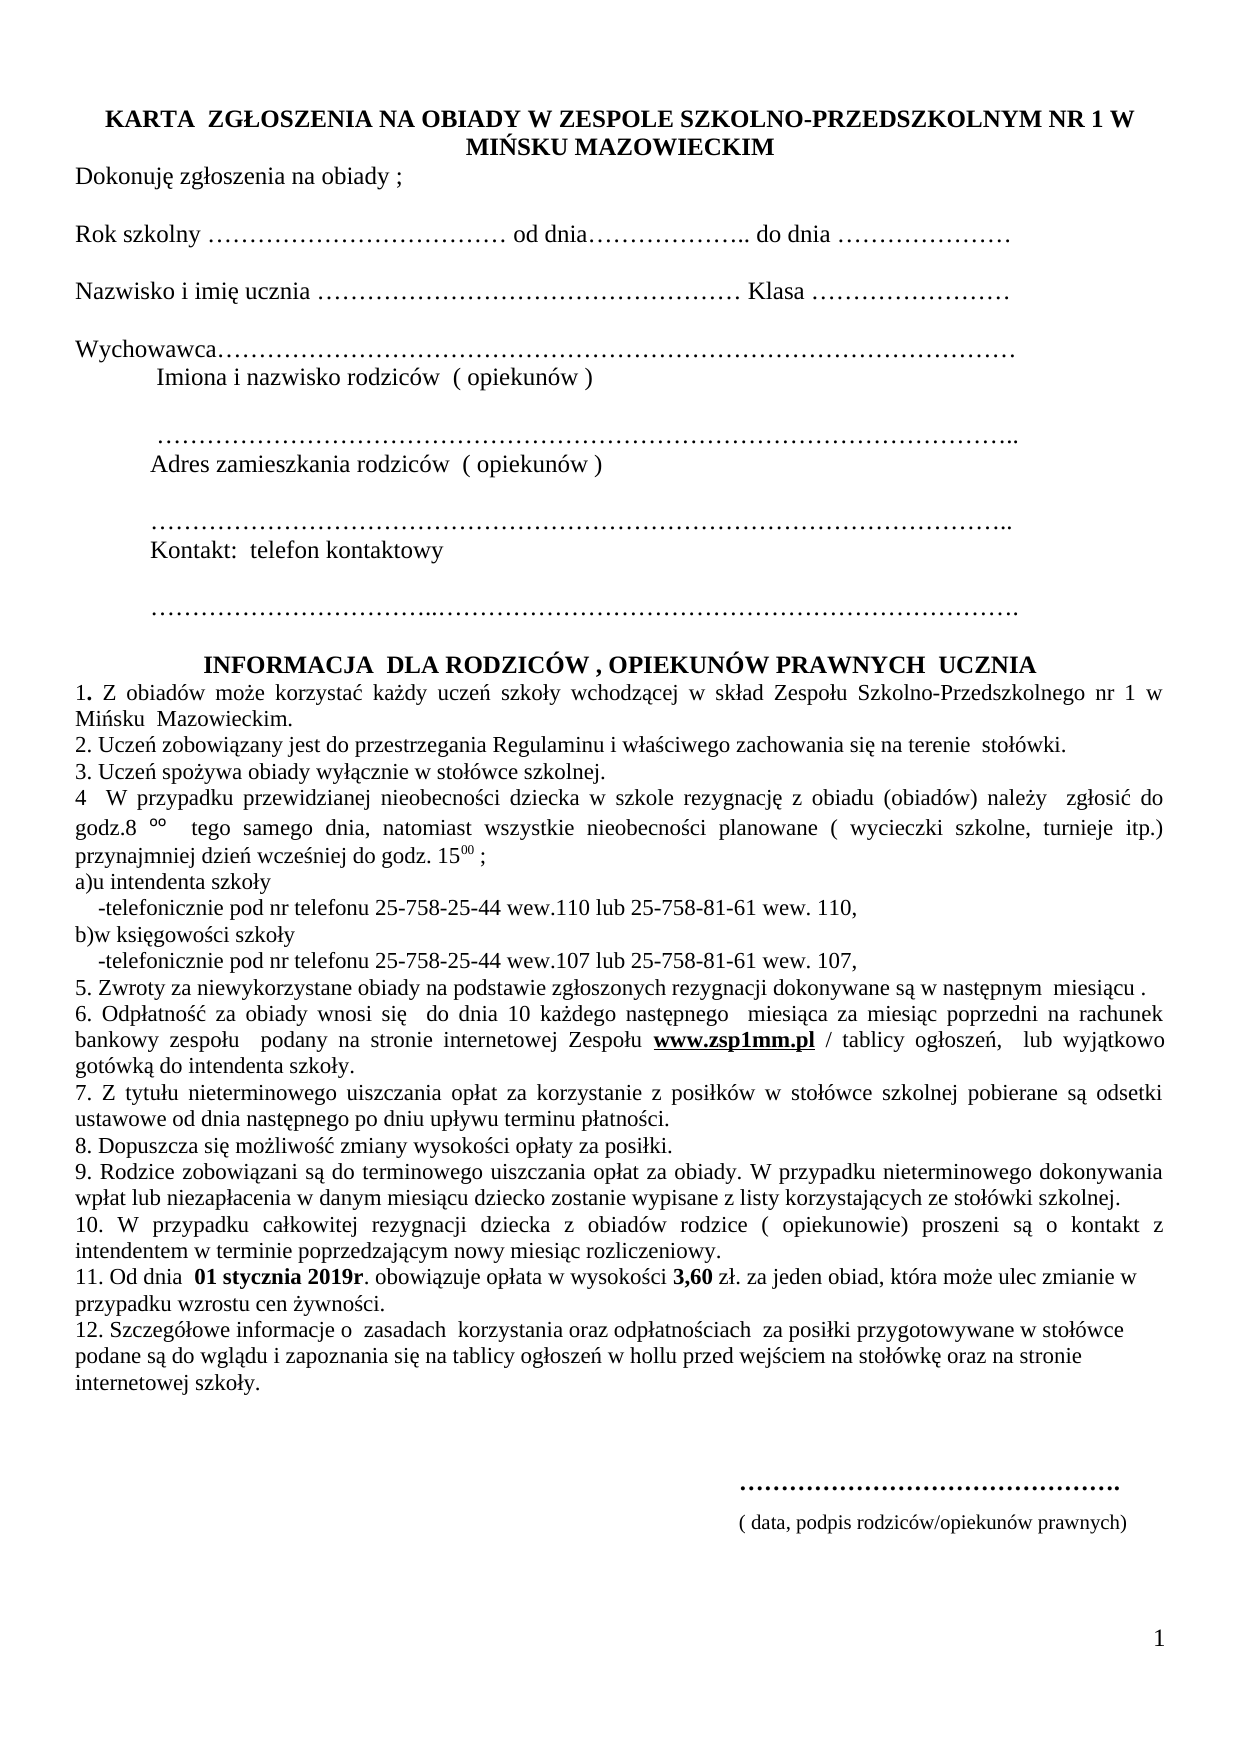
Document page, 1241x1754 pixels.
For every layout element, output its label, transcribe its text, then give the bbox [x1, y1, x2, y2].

text 7. Z tytułu nieterminowego uiszczania opłat za korzystanie z posiłków w stołówce szkolnej pobierane są odsetki ustawowe od dnia następnego po dniu upływu terminu płatności. [75, 1079, 1165, 1132]
text 1. Z obiadów może korzystać każdy uczeń szkoły wchodzącej w skład Zespołu Szkolno-Przedszkolnego nr 1 w Mińsku Mazowieckim. [75, 679, 1165, 731]
text Dokonuję zgłoszenia na obiady ; [75, 161, 1165, 190]
text ………………………………………………………………………………………….. [75, 420, 1165, 449]
text INFORMACJA DLA RODZICÓW , OPIEKUNÓW PRAWNYCH UCZNIA [75, 650, 1165, 679]
text ………………………………………………………………………………………….. [150, 506, 1165, 535]
text ………………………………………. [665, 1467, 1165, 1496]
text Rok szkolny ……………………………… od dnia……………….. do dnia ………………… [75, 219, 1165, 247]
text 11. Od dnia 01 stycznia 2019r. obowiązuje opłata w wysokości 3,60 zł. za jeden obiad, która może ulec zmianie w przypadku wzrostu cen żywności. [75, 1263, 1165, 1316]
text ……………………………..……………………………………………………………. [150, 592, 1165, 621]
text 8. Dopuszcza się możliwość zmiany wysokości opłaty za posiłki. [75, 1132, 1165, 1158]
text 2. Uczeń zobowiązany jest do przestrzegania Regulaminu i właściwego zachowania się na terenie stołówki. [75, 731, 1165, 758]
text -telefonicznie pod nr telefonu 25-758-25-44 wew.107 lub 25-758-81-61 wew. 107, [75, 947, 1165, 973]
text KARTA ZGŁOSZENIA NA OBIADY W ZESPOLE SZKOLNO-PRZEDSZKOLNYM NR 1 W MIŃSKU MAZOWIECKIM [75, 104, 1165, 161]
text -telefonicznie pod nr telefonu 25-758-25-44 wew.110 lub 25-758-81-61 wew. 110, [75, 894, 1165, 921]
text 5. Zwroty za niewykorzystane obiady na podstawie zgłoszonych rezygnacji dokonywane są w następnym miesiącu . [75, 973, 1165, 1000]
text ( data, podpis rodziców/opiekunów prawnych) [665, 1510, 1165, 1534]
text 12. Szczegółowe informacje o zasadach korzystania oraz odpłatnościach za posiłki przygotowywane w stołówce podane są do wglądu i zapoznania się na tablicy ogłoszeń w hollu przed wejściem na stołówkę oraz na stronie internetowej szkoły. [75, 1316, 1165, 1395]
text Kontakt: telefon kontaktowy [150, 535, 1165, 564]
text a)u intendenta szkoły [75, 868, 1165, 894]
text 6. Odpłatność za obiady wnosi się do dnia 10 każdego następnego miesiąca za miesiąc poprzedni na rachunek bankowy zespołu podany na stronie internetowej Zespołu www.zsp1mm.pl / tablicy ogłoszeń, lub wyjątkowo gotówką do intendenta szkoły. [75, 1000, 1165, 1079]
text 4 W przypadku przewidzianej nieobecności dziecka w szkole rezygnację z obiadu (obiadów) należy zgłosić do godz.8 ºº tego samego dnia, natomiast wszystkie nieobecności planowane ( wycieczki szkolne, turnieje itp.) przynajmniej dzień wcześniej do godz. 1500 ; [75, 784, 1165, 868]
text Nazwisko i imię ucznia …………………………………………… Klasa …………………… [75, 276, 1165, 305]
text b)w księgowości szkoły [75, 921, 1165, 947]
text Adres zamieszkania rodziców ( opiekunów ) [150, 449, 1165, 477]
text 3. Uczeń spożywa obiady wyłącznie w stołówce szkolnej. [75, 758, 1165, 784]
text 9. Rodzice zobowiązani są do terminowego uiszczania opłat za obiady. W przypadku nieterminowego dokonywania wpłat lub niezapłacenia w danym miesiącu dziecko zostanie wypisane z listy korzystających ze stołówki szkolnej. [75, 1158, 1165, 1211]
text Wychowawca…………………………………………………………………………………… [75, 334, 1165, 362]
text Imiona i nazwisko rodziców ( opiekunów ) [112, 362, 1165, 391]
text 10. W przypadku całkowitej rezygnacji dziecka z obiadów rodzice ( opiekunowie) proszeni są o kontakt z intendentem w terminie poprzedzającym nowy miesiąc rozliczeniowy. [75, 1211, 1165, 1263]
